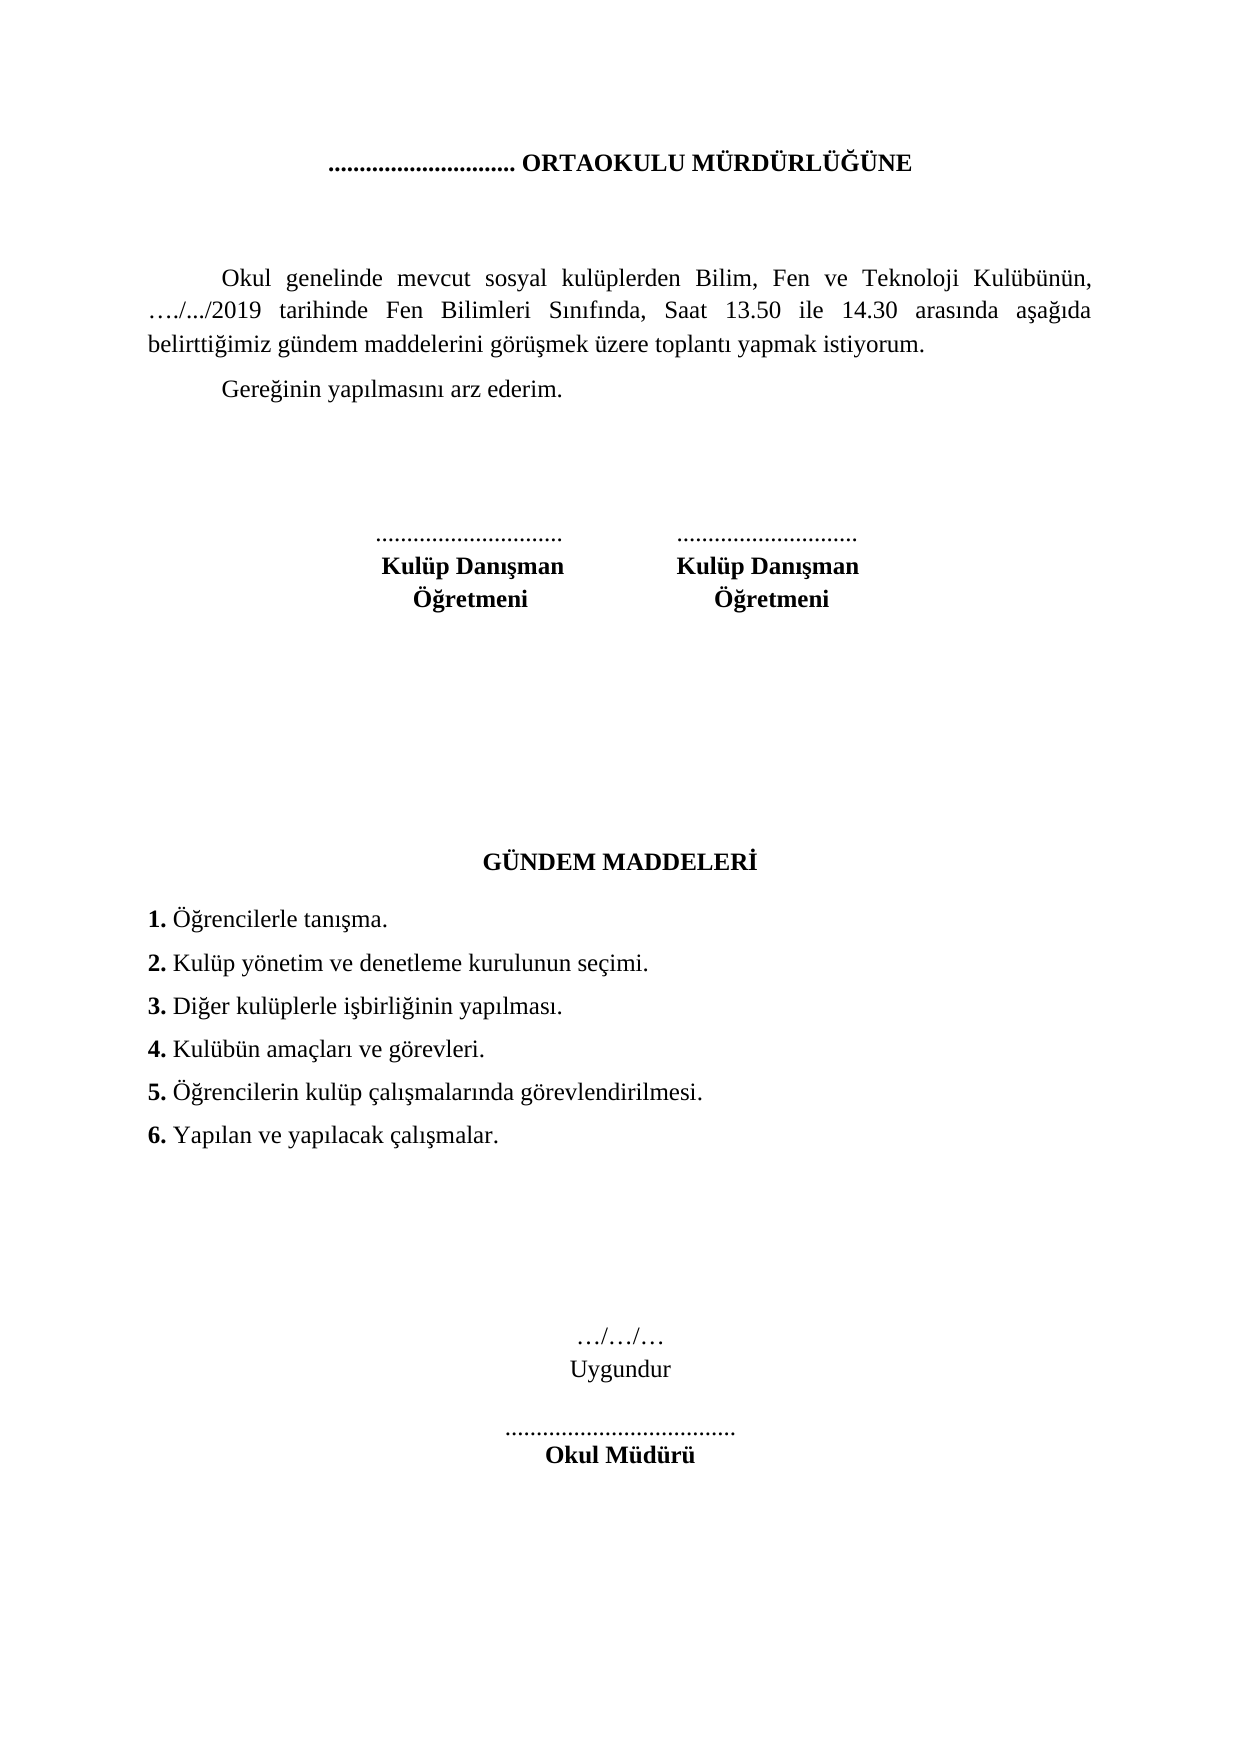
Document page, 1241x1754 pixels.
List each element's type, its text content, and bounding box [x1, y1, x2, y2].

text Gereğinin yapılmasını arz ederim. [148, 374, 1093, 403]
subtitle .............................. ORTAOKULU MÜRDÜRLÜĞÜNE [148, 148, 1093, 176]
text GÜNDEM MADDELERİ [148, 847, 1093, 876]
text 1. Öğrencilerle tanışma. [148, 904, 1093, 933]
text 4. Kulübün amaçları ve görevleri. [148, 1034, 1093, 1063]
text …/…/… [148, 1321, 1093, 1350]
text 5. Öğrencilerin kulüp çalışmalarında görevlendirilmesi. [148, 1077, 1093, 1106]
text 6. Yapılan ve yapılacak çalışmalar. [148, 1120, 1093, 1149]
text .............................. ............................. [148, 518, 1093, 547]
text Kulüp Danışman Kulüp Danışman [148, 551, 1093, 580]
text 2. Kulüp yönetim ve denetleme kurulunun seçimi. [148, 948, 1093, 976]
text Okul genelinde mevcut sosyal kulüplerden Bilim, Fen ve Teknoloji Kulübünün, …./.../2019 tarihinde Fen Bilimleri Sınıfında, Saat 13.50 ile 14.30 arasında aşağıda belirttiğimiz gündem maddelerini görüşmek üzere toplantı yapmak istiyorum. [148, 263, 1093, 357]
text 3. Diğer kulüplerle işbirliğinin yapılması. [148, 991, 1093, 1019]
text Uygundur [148, 1354, 1093, 1383]
text Okul Müdürü [148, 1441, 1093, 1469]
text ..................................... [148, 1412, 1093, 1441]
text Öğretmeni Öğretmeni [148, 584, 1093, 613]
